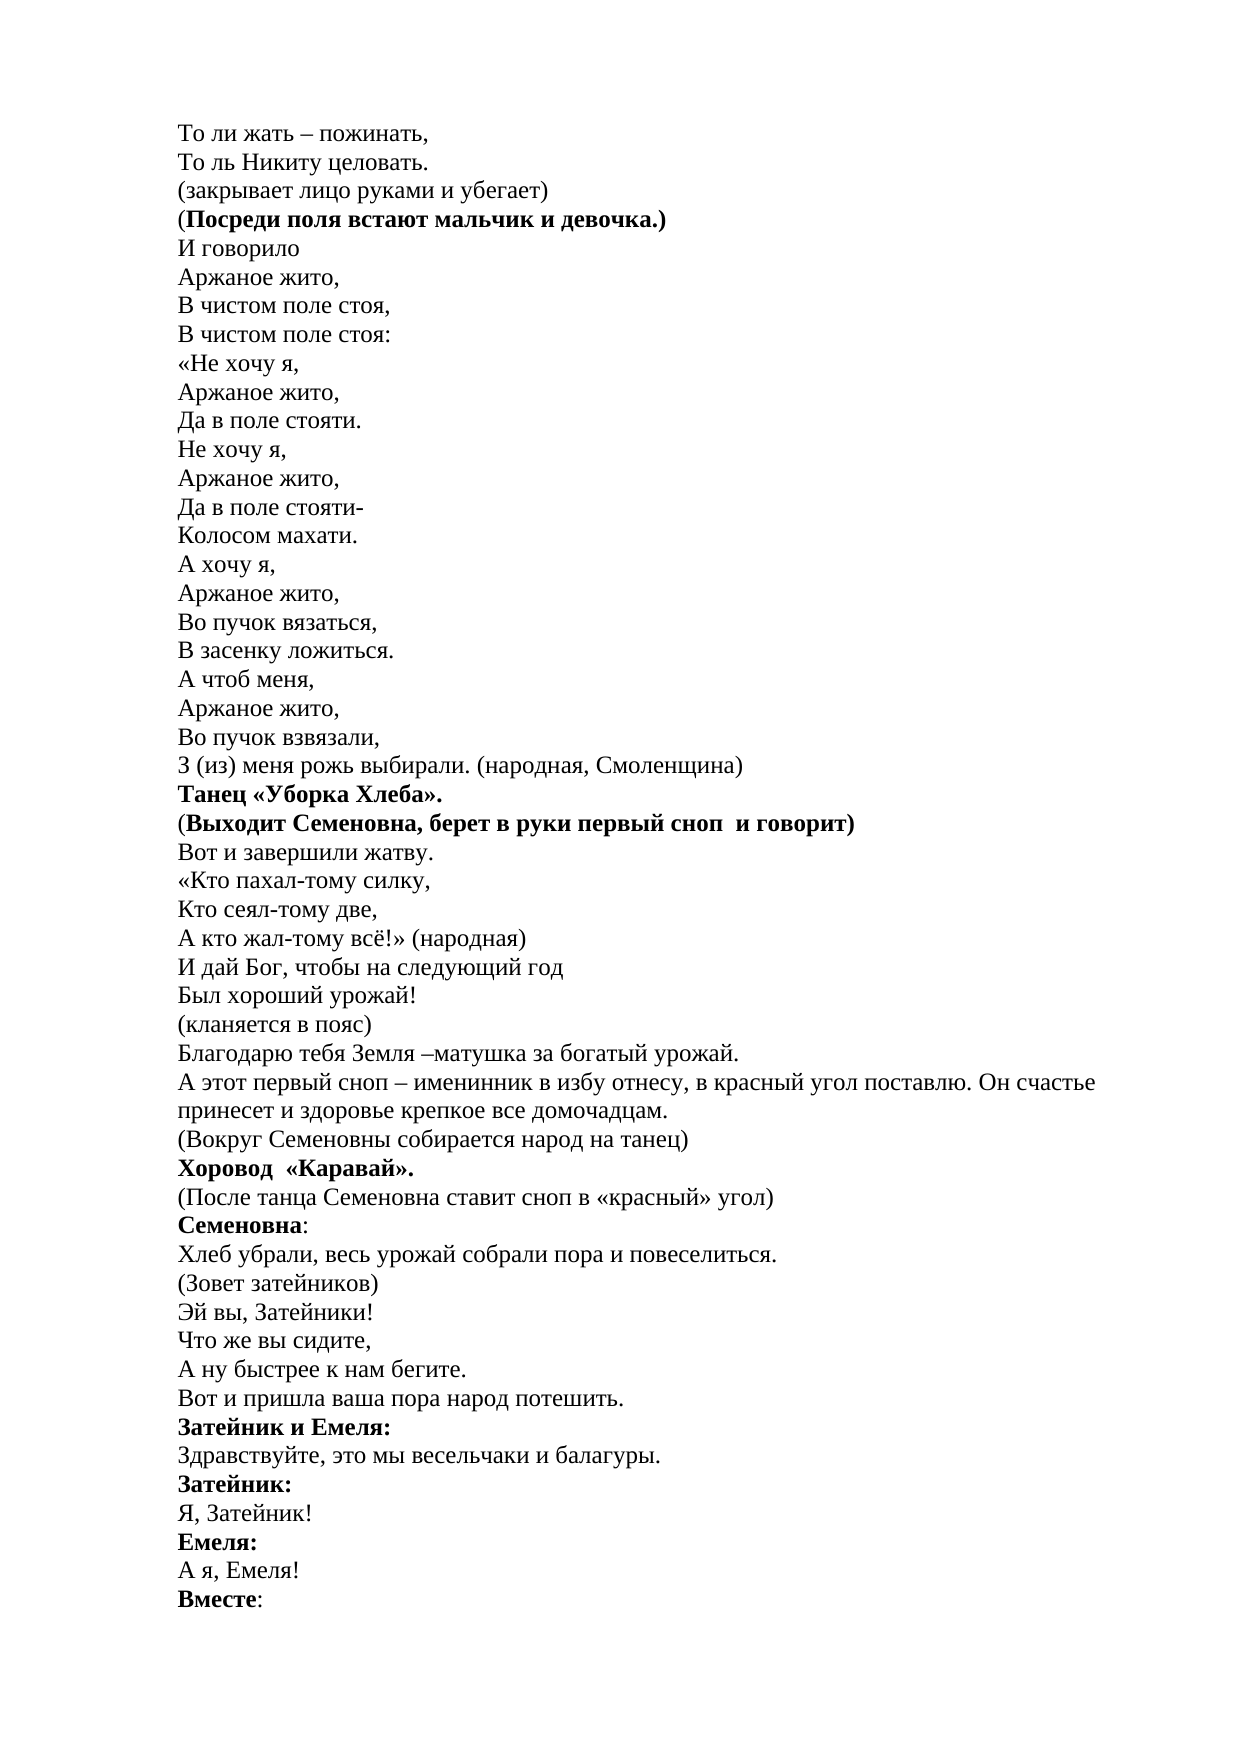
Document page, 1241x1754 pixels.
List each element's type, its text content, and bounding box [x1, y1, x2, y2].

text З (из) меня рожь выбирали. (народная, Смоленщина) [177, 751, 1152, 779]
text Вместе: [177, 1584, 1152, 1613]
text Да в поле стояти- [177, 492, 1152, 521]
text (закрывает лицо руками и убегает) [177, 176, 1152, 204]
text В засенку ложиться. [177, 636, 1152, 664]
text «Кто пахал-тому силку, [177, 866, 1152, 894]
text В чистом поле стоя, [177, 291, 1152, 319]
text Танец «Уборка Хлеба». [177, 779, 1152, 808]
text «Не хочу я, [177, 348, 1152, 377]
text (После танца Семеновна ставит сноп в «красный» угол) [177, 1182, 1152, 1211]
text Здравствуйте, это мы весельчаки и балагуры. [177, 1441, 1152, 1469]
text Затейник и Емеля: [177, 1412, 1152, 1441]
text И дай Бог, чтобы на следующий год [177, 952, 1152, 981]
text Благодарю тебя Земля –матушка за богатый урожай. [177, 1038, 1152, 1067]
text Хлеб убрали, весь урожай собрали пора и повеселиться. [177, 1239, 1152, 1268]
text Вот и пришла ваша пора народ потешить. [177, 1383, 1152, 1412]
text В чистом поле стоя: [177, 319, 1152, 348]
text (Вокруг Семеновны собирается народ на танец) [177, 1124, 1152, 1153]
text Семеновна: [177, 1211, 1152, 1239]
text Аржаное жито, [177, 578, 1152, 607]
text То ль Никиту целовать. [177, 147, 1152, 176]
text Во пучок вязаться, [177, 607, 1152, 636]
text А я, Емеля! [177, 1556, 1152, 1584]
text Был хороший урожай! [177, 981, 1152, 1009]
text А ну быстрее к нам бегите. [177, 1354, 1152, 1383]
text Вот и завершили жатву. [177, 837, 1152, 866]
text Аржаное жито, [177, 463, 1152, 492]
text Во пучок взвязали, [177, 722, 1152, 751]
text (Выходит Семеновна, берет в руки первый сноп и говорит) [177, 808, 1152, 837]
text (кланяется в пояс) [177, 1009, 1152, 1038]
text (Посреди поля встают мальчик и девочка.) [177, 204, 1152, 233]
text Аржаное жито, [177, 693, 1152, 722]
text Не хочу я, [177, 434, 1152, 463]
text Да в поле стояти. [177, 406, 1152, 434]
text И говорило [177, 233, 1152, 262]
text Я, Затейник! [177, 1498, 1152, 1527]
text Эй вы, Затейники! [177, 1297, 1152, 1326]
text А чтоб меня, [177, 664, 1152, 693]
text То ли жать – пожинать, [177, 118, 1152, 147]
text Аржаное жито, [177, 377, 1152, 406]
text Что же вы сидите, [177, 1326, 1152, 1354]
text Емеля: [177, 1527, 1152, 1556]
text А этот первый сноп – именинник в избу отнесу, в красный угол поставлю. Он счастье принесет и здоровье крепкое все домочадцам. [177, 1067, 1152, 1124]
text Колосом махати. [177, 521, 1152, 549]
text Затейник: [177, 1469, 1152, 1498]
text А хочу я, [177, 549, 1152, 578]
text Хоровод «Каравай». [177, 1153, 1152, 1182]
text (Зовет затейников) [177, 1268, 1152, 1297]
text Аржаное жито, [177, 262, 1152, 291]
text А кто жал-тому всё!» (народная) [177, 923, 1152, 952]
text Кто сеял-тому две, [177, 894, 1152, 923]
